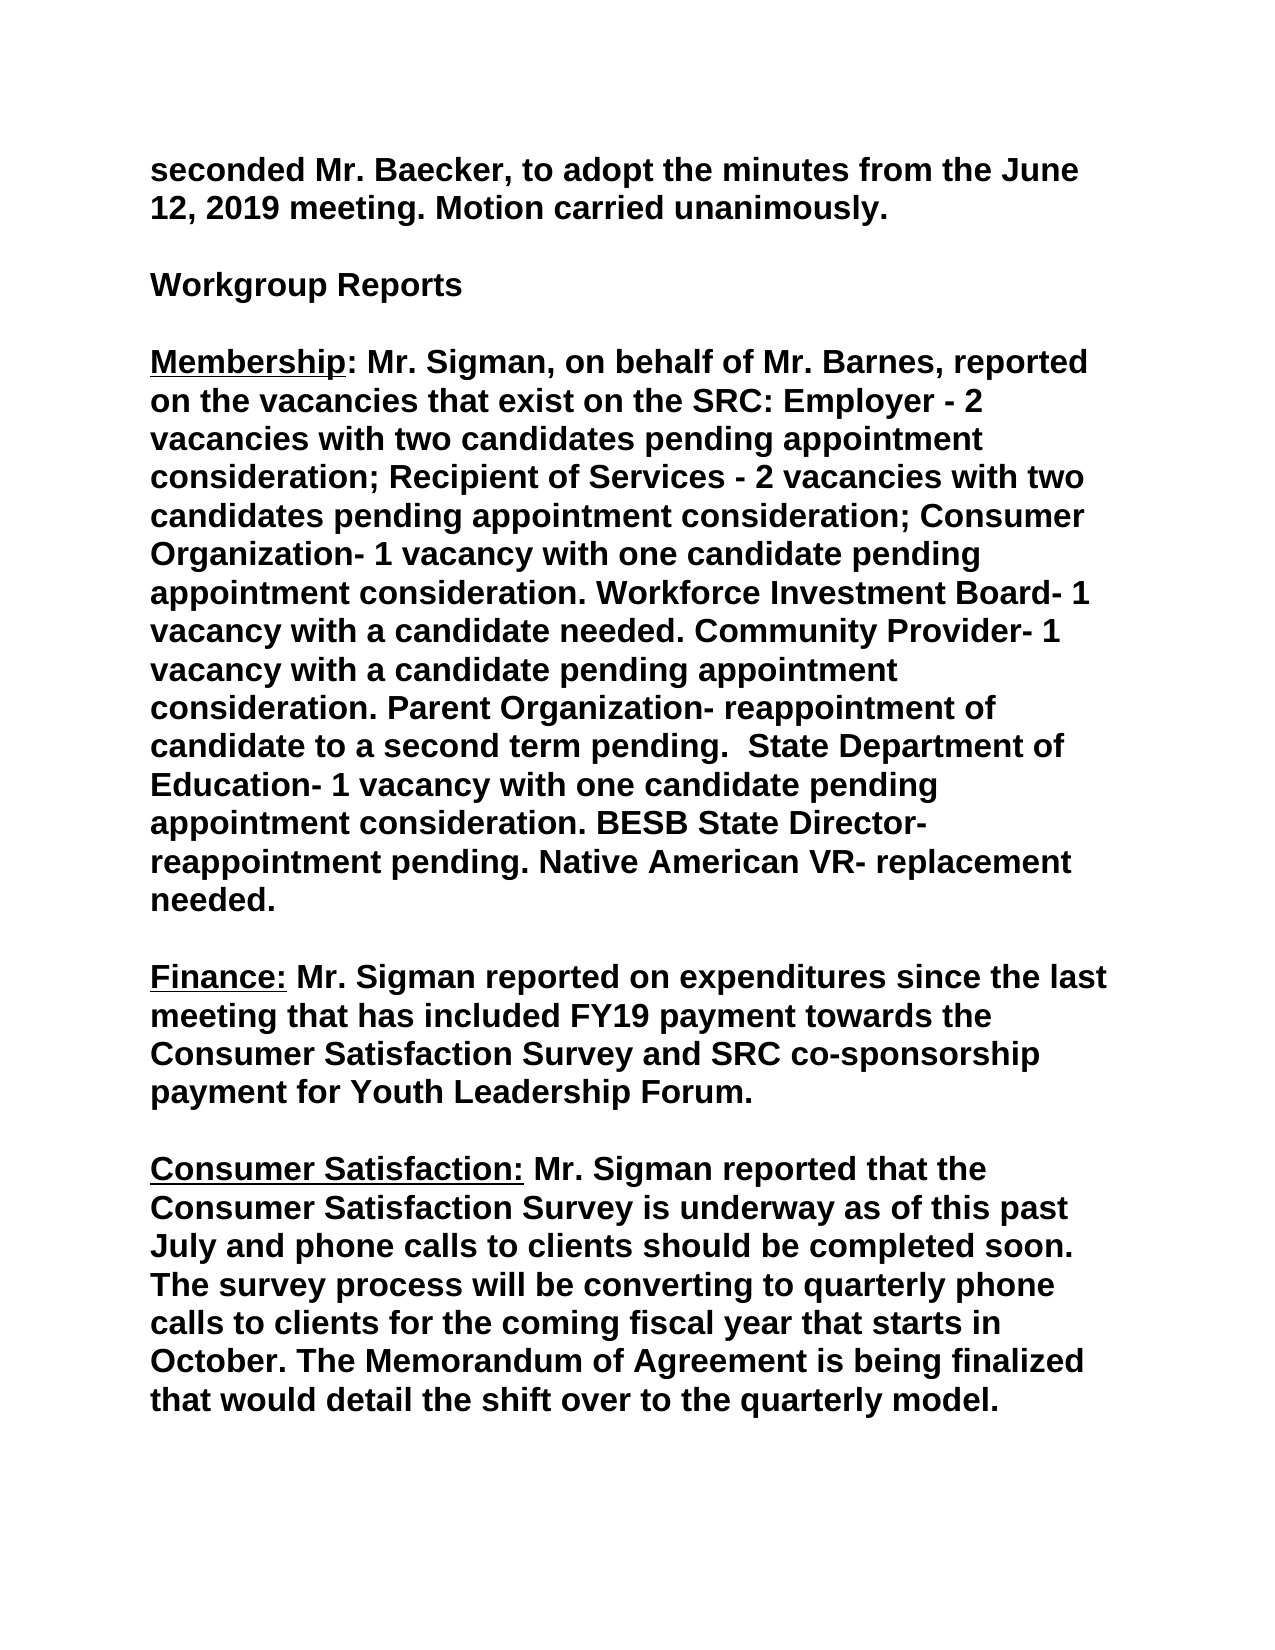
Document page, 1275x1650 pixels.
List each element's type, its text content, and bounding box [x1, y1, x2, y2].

text Membership: Mr. Sigman, on behalf of Mr. Barnes, reported on the vacancies that exist on the SRC: Employer - 2 vacancies with two candidates pending appointment consideration; Recipient of Services - 2 vacancies with two candidates pending appointment consideration; Consumer Organization- 1 vacancy with one candidate pending appointment consideration. Workforce Investment Board- 1 vacancy with a candidate needed. Community Provider- 1 vacancy with a candidate pending appointment consideration. Parent Organization- reappointment of candidate to a second term pending. State Department of Education- 1 vacancy with one candidate pending appointment consideration. BESB State Director- reappointment pending. Native American VR- replacement needed. [150, 342, 1125, 919]
text Workgroup Reports [150, 265, 1125, 304]
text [150, 150, 1125, 227]
text Consumer Satisfaction: Mr. Sigman reported that the Consumer Satisfaction Survey is underway as of this past July and phone calls to clients should be completed soon. The survey process will be converting to quarterly phone calls to clients for the coming fiscal year that starts in October. The Memorandum of Agreement is being finalized that would detail the shift over to the quarterly model. [150, 1149, 1125, 1418]
text Finance: Mr. Sigman reported on expenditures since the last meeting that has included FY19 payment towards the Consumer Satisfaction Survey and SRC co-sponsorship payment for Youth Leadership Forum. [150, 957, 1125, 1111]
